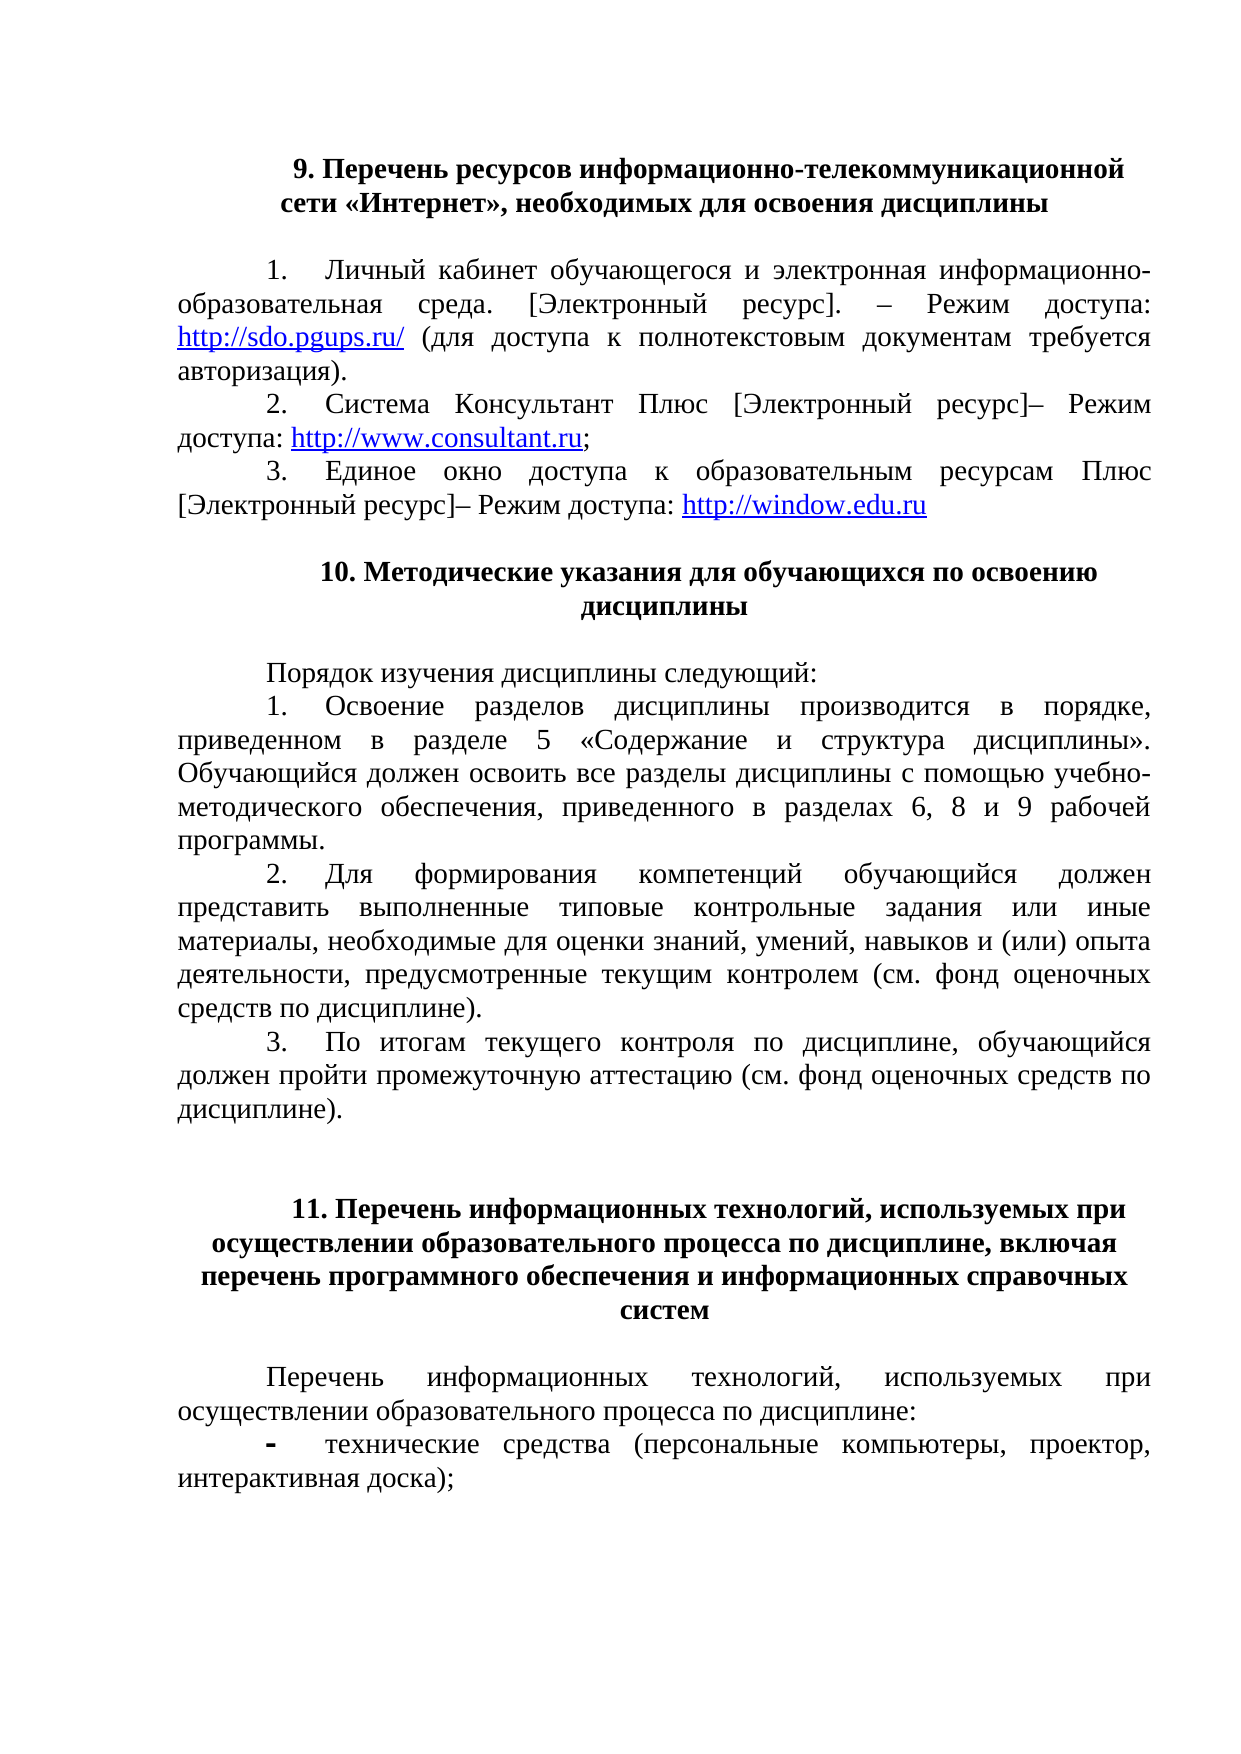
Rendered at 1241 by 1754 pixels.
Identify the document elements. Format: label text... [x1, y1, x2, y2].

list Единое окно доступа к образовательным ресурсам Плюс [Электронный ресурс]– Режим доступа: http://window.edu.ru [177, 453, 1152, 521]
text 11. Перечень информационных технологий, используемых при осуществлении образовательного процесса по дисциплине, включая перечень программного обеспечения и информационных справочных систем [177, 1191, 1152, 1326]
list Система Консультант Плюс [Электронный ресурс]– Режим доступа: http://www.consultant.ru; [177, 386, 1152, 453]
text Перечень информационных технологий, используемых при осуществлении образовательного процесса по дисциплине: [177, 1359, 1152, 1426]
list Для формирования компетенций обучающийся должен представить выполненные типовые контрольные задания или иные материалы, необходимые для оценки знаний, умений, навыков и (или) опыта деятельности, предусмотренные текущим контролем (см. фонд оценочных средств по дисциплине). [177, 856, 1152, 1024]
text 9. Перечень ресурсов информационно-телекоммуникационной сети «Интернет», необходимых для освоения дисциплины [177, 152, 1152, 219]
list Личный кабинет обучающегося и электронная информационно-образовательная среда. [Электронный ресурс]. – Режим доступа: http://sdo.pgups.ru/ (для доступа к полнотекстовым документам требуется авторизация). [177, 252, 1152, 386]
list По итогам текущего контроля по дисциплине, обучающийся должен пройти промежуточную аттестацию (см. фонд оценочных средств по дисциплине). [177, 1024, 1152, 1124]
text Порядок изучения дисциплины следующий: [177, 655, 1152, 688]
list технические средства (персональные компьютеры, проектор, интерактивная доска); [177, 1426, 1152, 1493]
list Освоение разделов дисциплины производится в порядке, приведенном в разделе 5 «Содержание и структура дисциплины». Обучающийся должен освоить все разделы дисциплины с помощью учебно-методического обеспечения, приведенного в разделах 6, 8 и 9 рабочей программы. [177, 688, 1152, 856]
text 10. Методические указания для обучающихся по освоению дисциплины [177, 554, 1152, 621]
